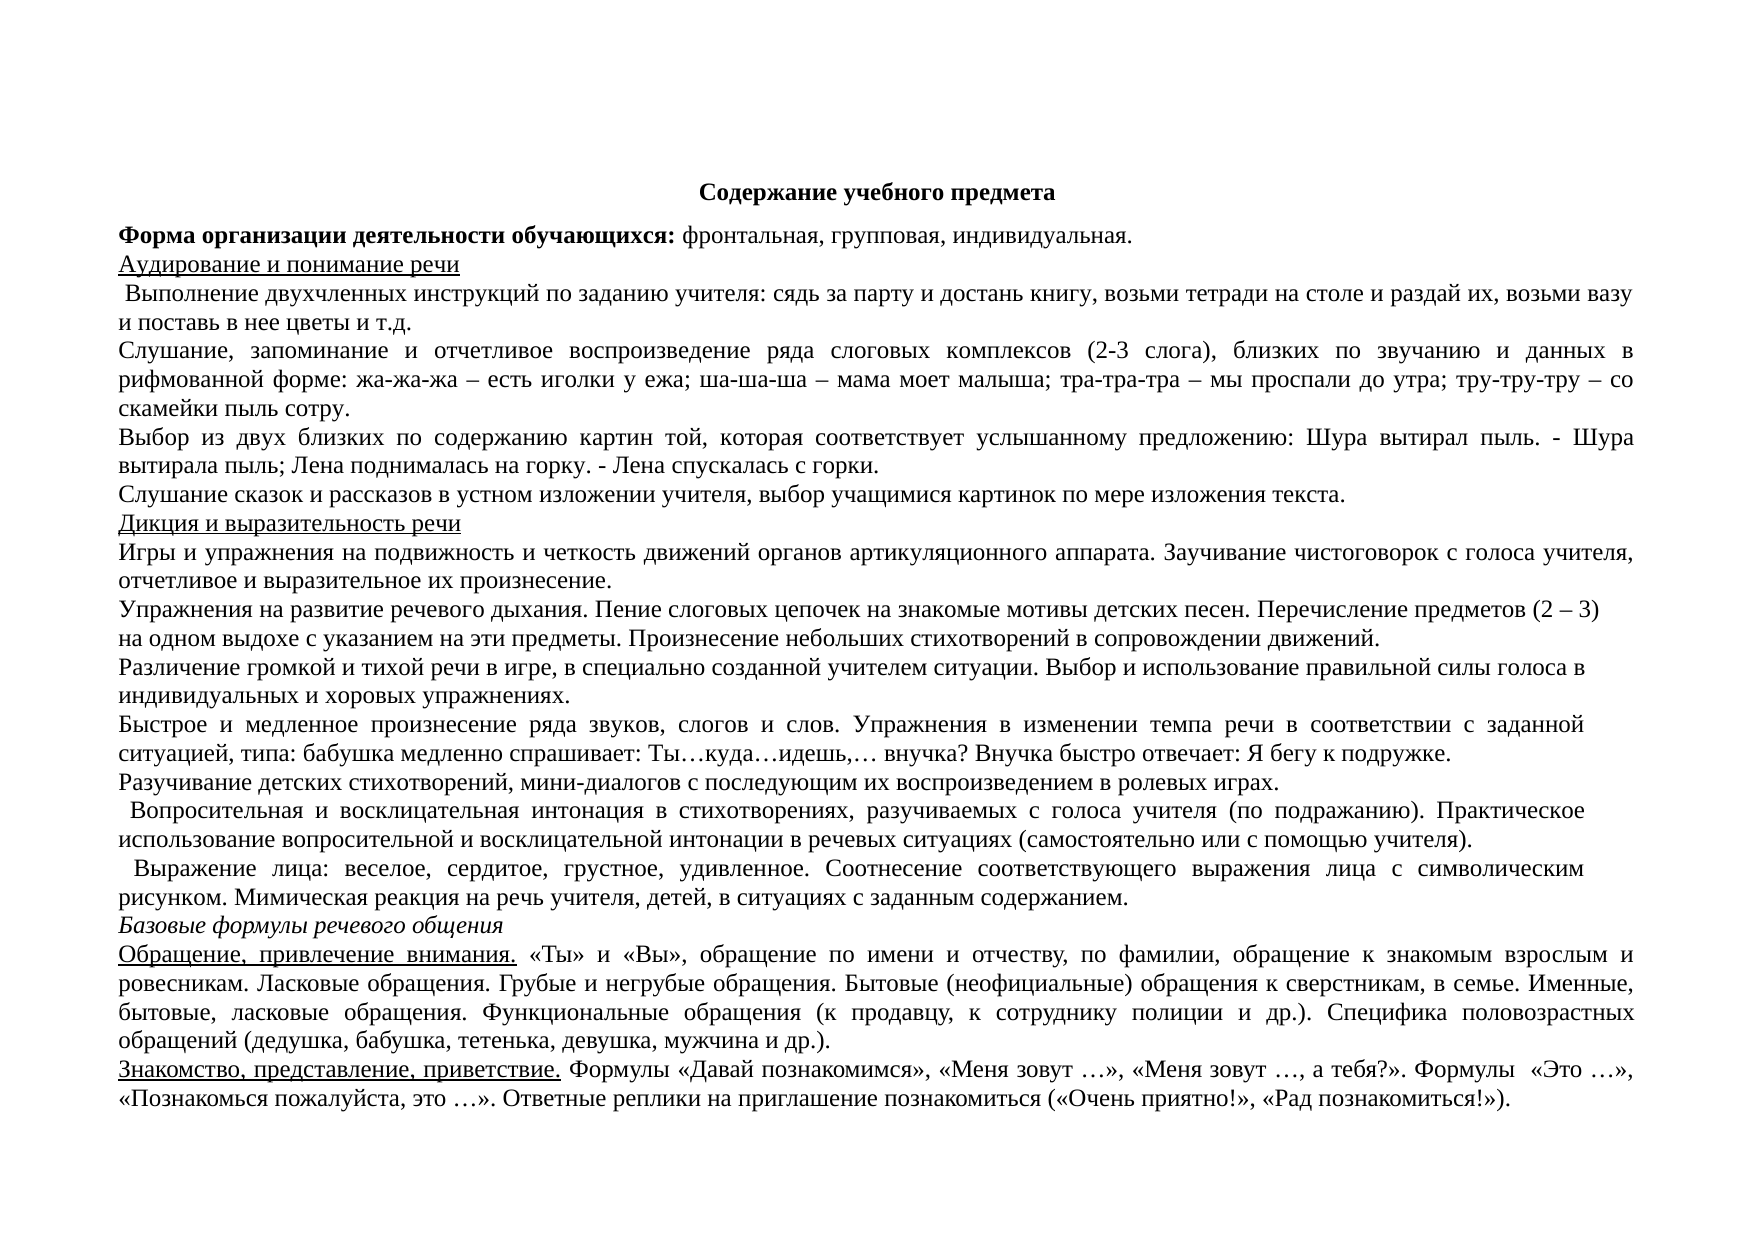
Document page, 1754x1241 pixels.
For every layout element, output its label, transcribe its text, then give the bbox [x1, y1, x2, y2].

text Игры и упражнения на подвижность и четкость движений органов артикуляционного аппарата. Заучивание чистоговорок с голоса учителя, отчетливое и выразительное их произнесение. [118, 537, 1636, 594]
text Выбор из двух близких по содержанию картин той, которая соответствует услышанному предложению: Шура вытирал пыль. - Шура вытирала пыль; Лена поднималась на горку. - Лена спускалась с горки. [118, 422, 1636, 479]
text Упражнения на развитие речевого дыхания. Пение слоговых цепочек на знакомые мотивы детских песен. Перечисление предметов (2 – 3) на одном выдохе с указанием на эти предметы. Произнесение небольших стихотворений в сопровождении движений. [118, 594, 1601, 652]
text Содержание учебного предмета [118, 177, 1636, 206]
text Быстрое и медленное произнесение ряда звуков, слогов и слов. Упражнения в изменении темпа речи в соответствии с заданной ситуацией, типа: бабушка медленно спрашивает: Ты…куда…идешь,… внучка? Внучка быстро отвечает: Я бегу к подружке. [118, 709, 1586, 767]
text Базовые формулы речевого общения [118, 910, 1636, 939]
text Разучивание детских стихотворений, мини-диалогов с последующим их воспроизведением в ролевых играх. [118, 767, 1586, 795]
text Знакомство, представление, приветствие. Формулы «Давай познакомимся», «Меня зовут …», «Меня зовут …, а тебя?». Формулы «Это …», «Познакомься пожалуйста, это …». Ответные реплики на приглашение познакомиться («Очень приятно!», «Рад познакомиться!»). [118, 1054, 1636, 1112]
text Выражение лица: веселое, сердитое, грустное, удивленное. Соотнесение соответствующего выражения лица с символическим рисунком. Мимическая реакция на речь учителя, детей, в ситуациях с заданным содержанием. [118, 853, 1586, 910]
text Слушание сказок и рассказов в устном изложении учителя, выбор учащимися картинок по мере изложения текста. [118, 479, 1636, 508]
text Слушание, запоминание и отчетливое воспроизведение ряда слоговых комплексов (2-3 слога), близких по звучанию и данных в рифмованной форме: жа-жа-жа – есть иголки у ежа; ша-ша-ша – мама моет малыша; тра-тра-тра – мы проспали до утра; тру-тру-тру – со скамейки пыль сотру. [118, 335, 1636, 422]
text Дикция и выразительность речи [118, 508, 1636, 537]
text Различение громкой и тихой речи в игре, в специально созданной учителем ситуации. Выбор и использование правильной силы голоса в индивидуальных и хоровых упражнениях. [118, 652, 1586, 709]
text Форма организации деятельности обучающихся: фронтальная, групповая, индивидуальная. [118, 220, 1636, 249]
text Аудирование и понимание речи [118, 249, 1636, 278]
text Обращение, привлечение внимания. «Ты» и «Вы», обращение по имени и отчеству, по фамилии, обращение к знакомым взрослым и ровесникам. Ласковые обращения. Грубые и негрубые обращения. Бытовые (неофициальные) обращения к сверстникам, в семье. Именные, бытовые, ласковые обращения. Функциональные обращения (к продавцу, к сотруднику полиции и др.). Специфика половозрастных обращений (дедушка, бабушка, тетенька, девушка, мужчина и др.). [118, 939, 1636, 1054]
text Выполнение двухчленных инструкций по заданию учителя: сядь за парту и достань книгу, возьми тетради на столе и раздай их, возьми вазу и поставь в нее цветы и т.д. [118, 278, 1636, 335]
text Вопросительная и восклицательная интонация в стихотворениях, разучиваемых с голоса учителя (по подражанию). Практическое использование вопросительной и восклицательной интонации в речевых ситуациях (самостоятельно или с помощью учителя). [118, 795, 1586, 853]
